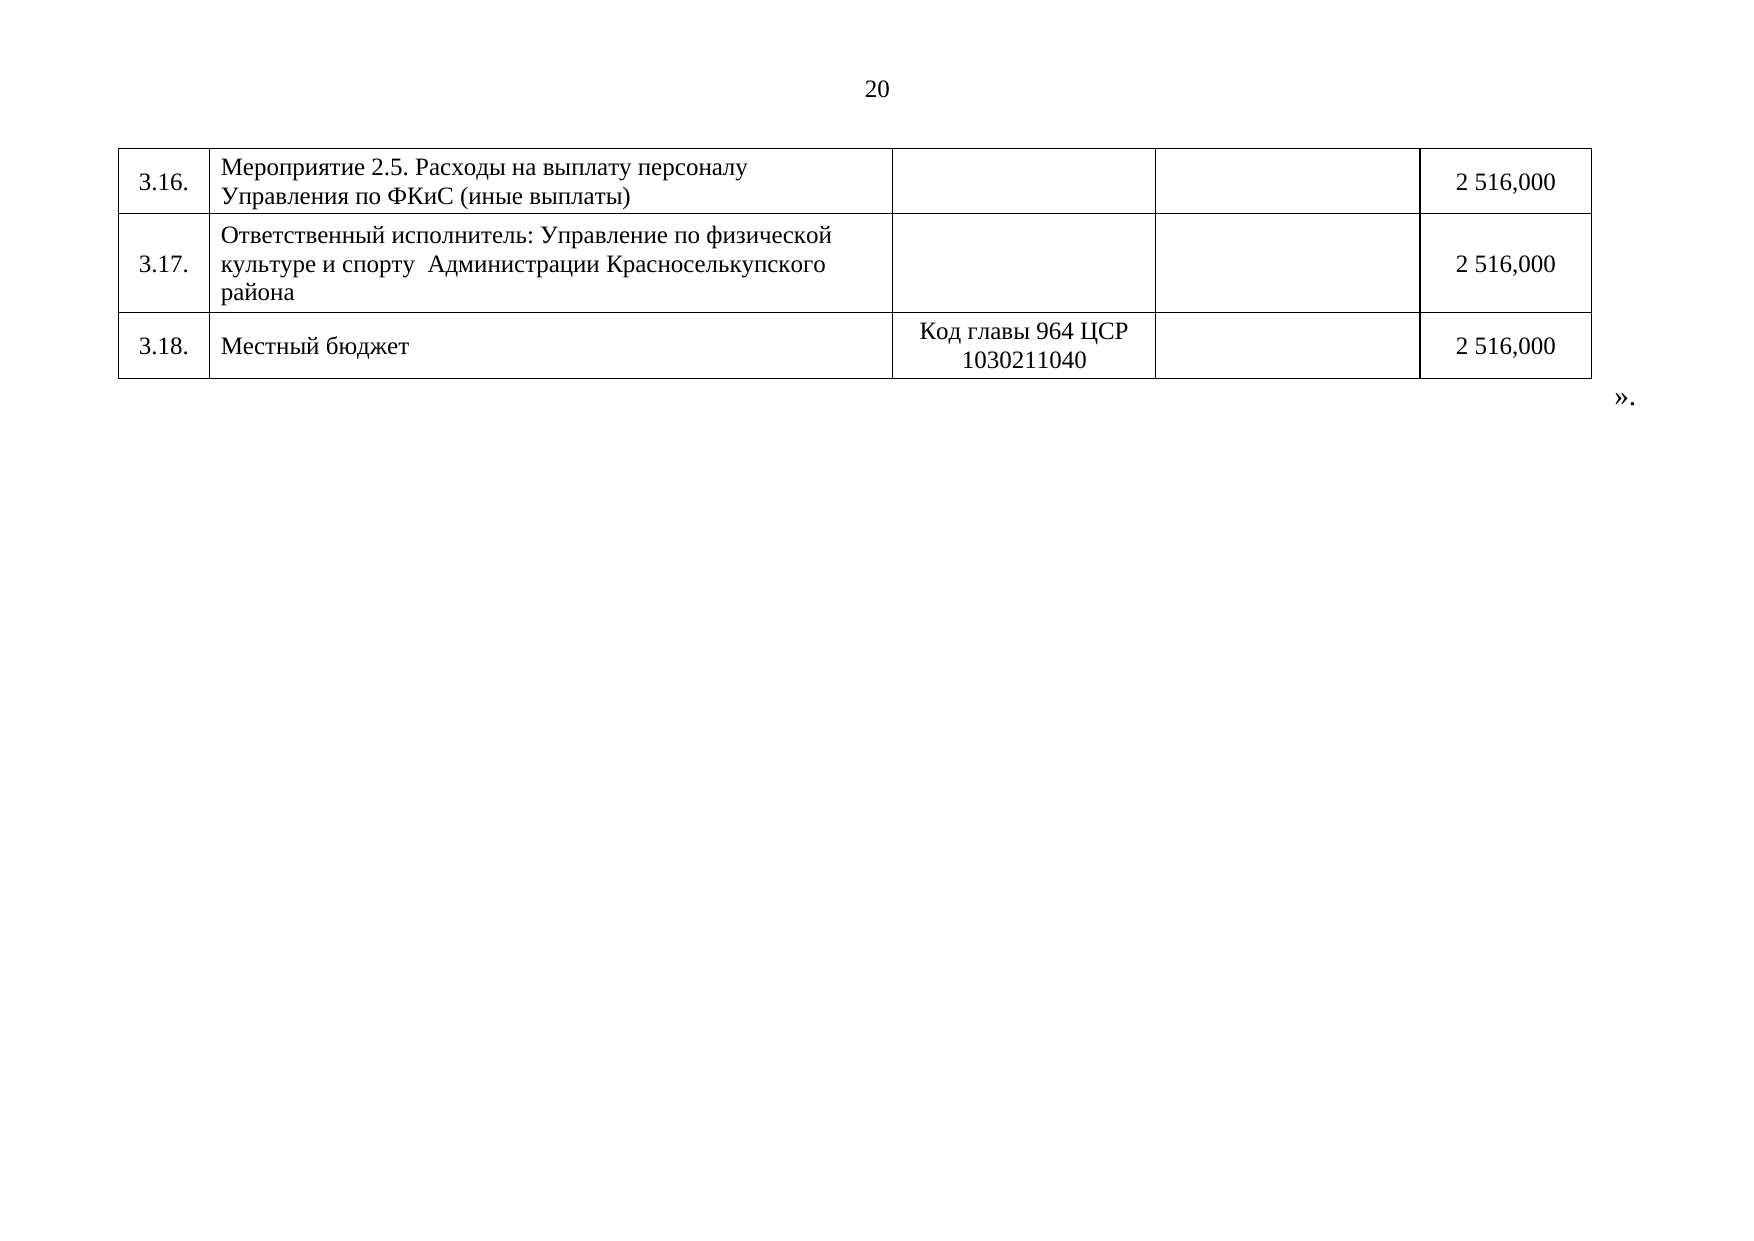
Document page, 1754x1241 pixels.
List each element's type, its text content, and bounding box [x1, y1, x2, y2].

table_cell [1156, 149, 1419, 213]
table_cell 2 516,000 [1421, 214, 1591, 312]
table_cell [893, 149, 1155, 213]
table_cell [1156, 313, 1419, 377]
table_cell 2 516,000 [1421, 313, 1591, 377]
table_cell Местный бюджет [210, 313, 892, 377]
table_cell Мероприятие 2.5. Расходы на выплату персоналу Управления по ФКиС (иные выплаты) [210, 149, 892, 213]
text ». [118, 378, 1636, 412]
table_cell 3.18. [119, 313, 209, 377]
table_cell [893, 214, 1155, 312]
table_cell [210, 214, 892, 312]
table_cell 2 516,000 [1421, 149, 1591, 213]
table_cell 3.16. [119, 149, 209, 213]
table_cell Код главы 964 ЦСР 1030211040 [893, 313, 1155, 377]
table_cell 3.17. [119, 214, 209, 312]
table_cell [1156, 214, 1419, 312]
